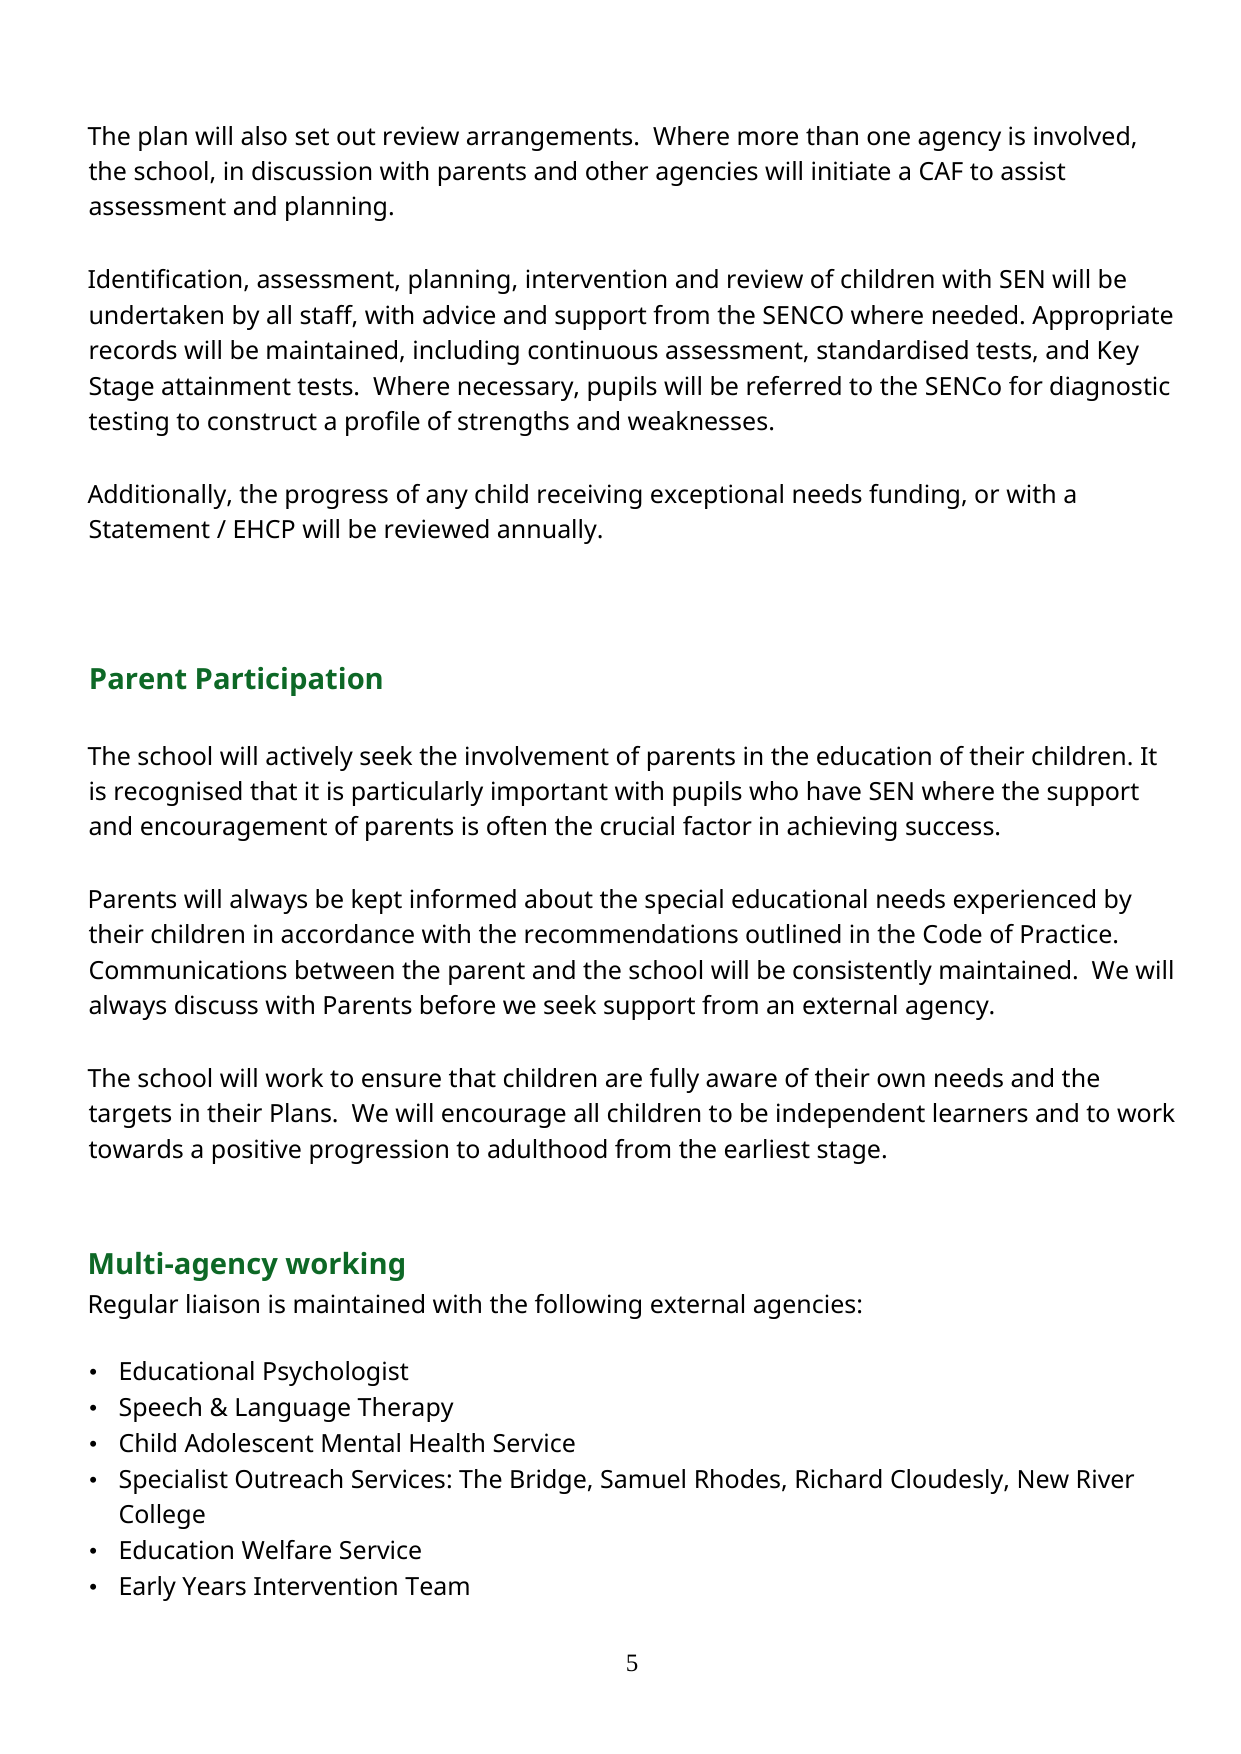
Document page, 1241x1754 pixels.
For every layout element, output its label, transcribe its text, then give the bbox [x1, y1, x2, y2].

list Child Adolescent Mental Health Service [89, 1426, 1181, 1459]
list Education Welfare Service [89, 1533, 1181, 1567]
text The plan will also set out review arrangements. Where more than one agency is involved, the school, in discussion with parents and other agencies will initiate a CAF to assist assessment and planning. [87, 118, 1181, 223]
text The school will work to ensure that children are fully aware of their own needs and the targets in their Plans. We will encourage all children to be independent learners and to work towards a positive progression to adulthood from the earliest stage. [87, 1061, 1181, 1166]
text The school will actively seek the involvement of parents in the education of their children. It is recognised that it is particularly important with pupils who have SEN where the support and encouragement of parents is often the crucial factor in achieving success. [87, 738, 1181, 843]
list Educational Psychologist [89, 1354, 1181, 1388]
text Parents will always be kept informed about the special educational needs experienced by their children in accordance with the recommendations outlined in the Code of Practice. Communications between the parent and the school will be consistently maintained. We will always discuss with Parents before we seek support from an external agency. [87, 882, 1181, 1022]
subtitle Parent Participation [89, 658, 1181, 698]
list Speech & Language Therapy [89, 1389, 1181, 1424]
text Regular liaison is maintained with the following external agencies: [87, 1287, 1181, 1321]
list Specialist Outreach Services: The Bridge, Samuel Rhodes, Richard Cloudesly, New River College [89, 1461, 1181, 1531]
text Additionally, the progress of any child receiving exceptional needs funding, or with a Statement / EHCP will be reviewed annually. [87, 476, 1181, 546]
subtitle Multi-agency working [87, 1243, 1181, 1283]
list Early Years Intervention Team [89, 1569, 1181, 1603]
text Identification, assessment, planning, intervention and review of children with SEN will be undertaken by all staff, with advice and support from the SENCO where needed. Appropriate records will be maintained, including continuous assessment, standardised tests, and Key Stage attainment tests. Where necessary, pupils will be referred to the SENCo for diagnostic testing to construct a profile of strengths and weaknesses. [87, 262, 1181, 438]
